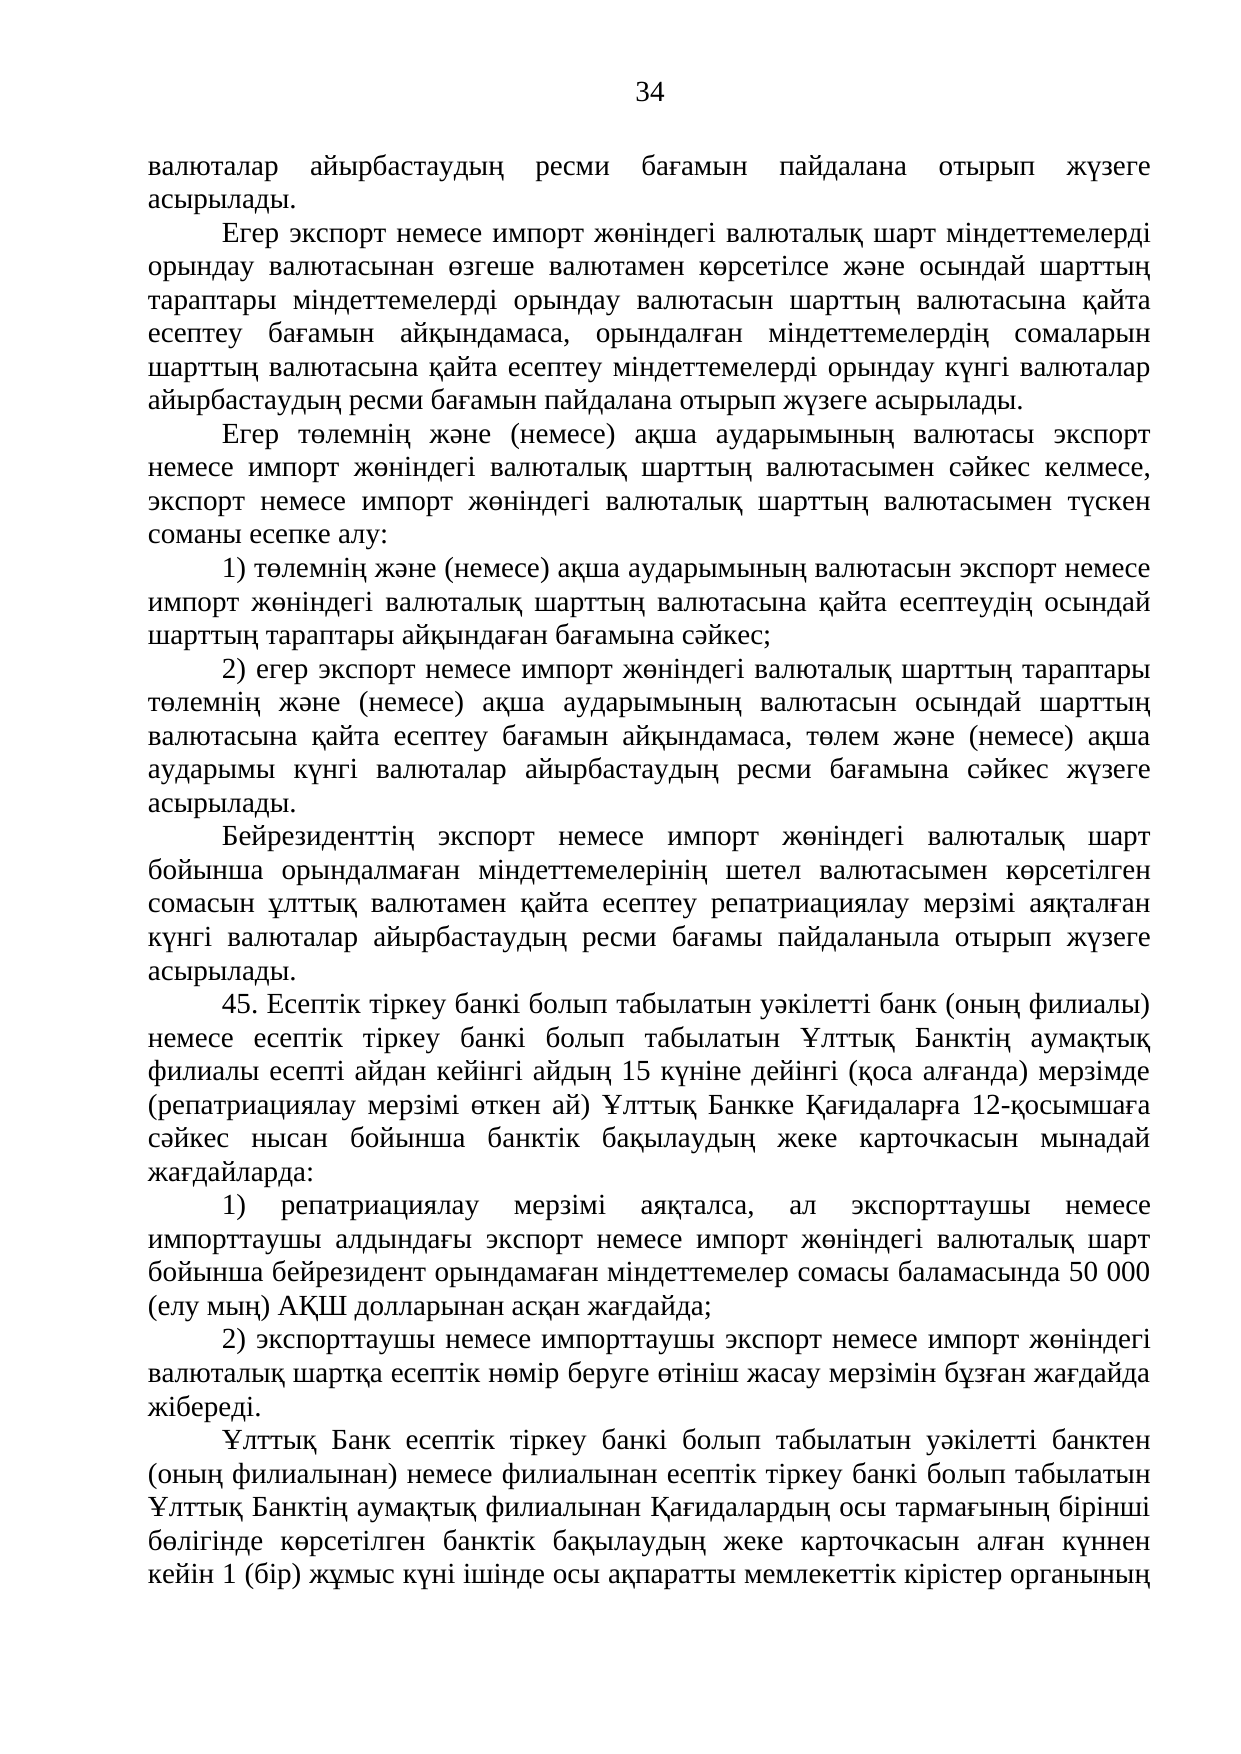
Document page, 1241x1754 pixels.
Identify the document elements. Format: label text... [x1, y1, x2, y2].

text 1) репатриациялау мерзімі аяқталса, ал экспорттаушы немесе импорттаушы алдындағы экспорт немесе импорт жөніндегі валюталық шарт бойынша бейрезидент орындамаған міндеттемелер сомасы баламасында 50 000 (елу мың) АҚШ долларынан асқан жағдайда; [148, 1187, 1152, 1322]
text 45. Есептік тіркеу банкі болып табылатын уәкілетті банк (оның филиалы) немесе есептік тіркеу банкі болып табылатын Ұлттық Банктің аумақтық филиалы есепті айдан кейінгі айдың 15 күніне дейінгі (қоса алғанда) мерзімде (репатриациялау мерзімі өткен ай) Ұлттық Банкке Қағидаларға 12-қосымшаға сәйкес нысан бойынша банктік бақылаудың жеке карточкасын мынадай жағдайларда: [148, 986, 1152, 1187]
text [148, 148, 1152, 215]
text Егер экспорт немесе импорт жөніндегі валюталық шарт міндеттемелерді орындау валютасынан өзгеше валютамен көрсетілсе және осындай шарттың тараптары міндеттемелерді орындау валютасын шарттың валютасына қайта есептеу бағамын айқындамаса, орындалған міндеттемелердің сомаларын шарттың валютасына қайта есептеу міндеттемелерді орындау күнгі валюталар айырбастаудың ресми бағамын пайдалана отырып жүзеге асырылады. [148, 215, 1152, 416]
text Егер төлемнің және (немесе) ақша аударымының валютасы экспорт немесе импорт жөніндегі валюталық шарттың валютасымен сәйкес келмесе, экспорт немесе импорт жөніндегі валюталық шарттың валютасымен түскен соманы есепке алу: [148, 416, 1152, 550]
text 2) экспорттаушы немесе импорттаушы экспорт немесе импорт жөніндегі валюталық шартқа есептік нөмір беруге өтініш жасау мерзімін бұзған жағдайда жібереді. [148, 1322, 1152, 1422]
text 2) егер экспорт немесе импорт жөніндегі валюталық шарттың тараптары төлемнің және (немесе) ақша аударымының валютасын осындай шарттың валютасына қайта есептеу бағамын айқындамаса, төлем және (немесе) ақша аударымы күнгі валюталар айырбастаудың ресми бағамына сәйкес жүзеге асырылады. [148, 651, 1152, 818]
text 1) төлемнің және (немесе) ақша аударымының валютасын экспорт немесе импорт жөніндегі валюталық шарттың валютасына қайта есептеудің осындай шарттың тараптары айқындаған бағамына сәйкес; [148, 550, 1152, 651]
text Бейрезиденттің экспорт немесе импорт жөніндегі валюталық шарт бойынша орындалмаған міндеттемелерінің шетел валютасымен көрсетілген сомасын ұлттық валютамен қайта есептеу репатриациялау мерзімі аяқталған күнгі валюталар айырбастаудың ресми бағамы пайдаланыла отырып жүзеге асырылады. [148, 818, 1152, 986]
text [148, 1422, 1152, 1590]
